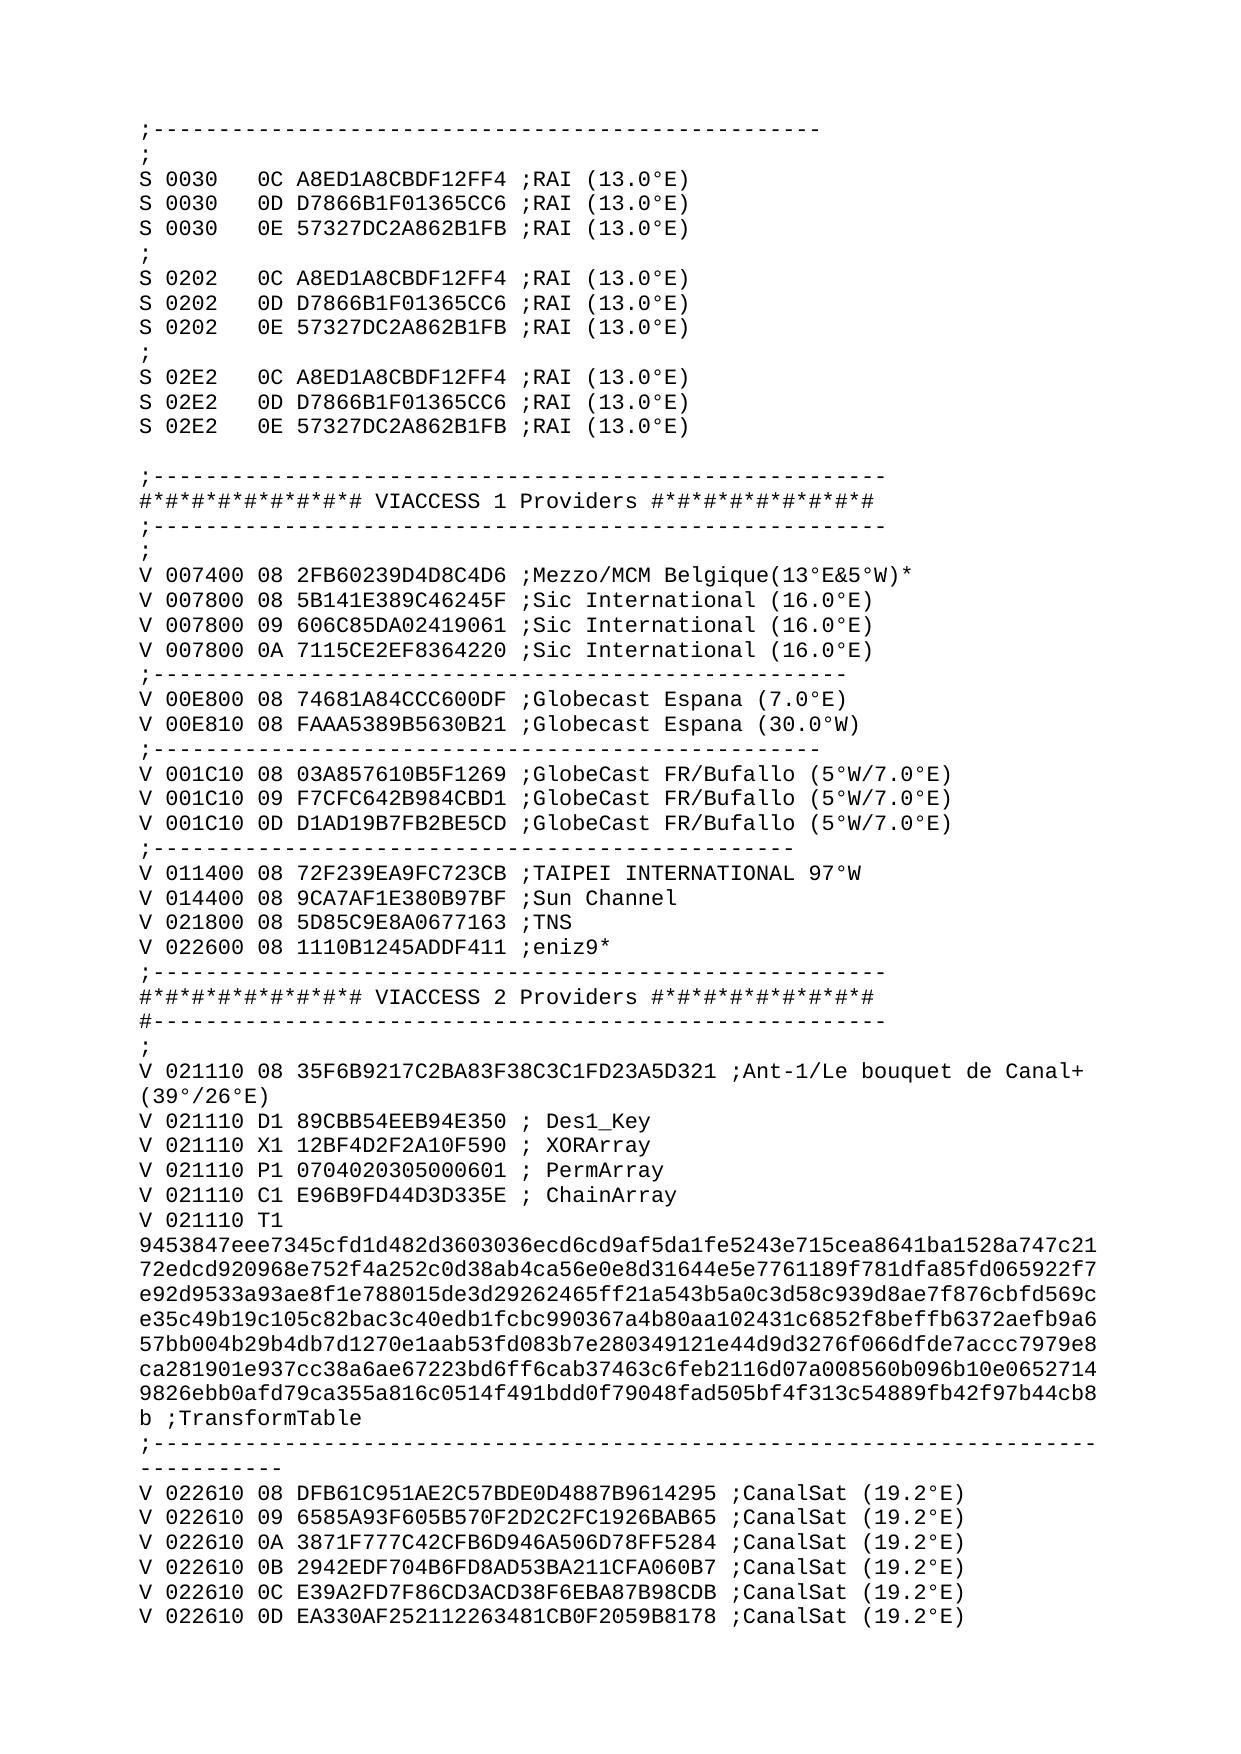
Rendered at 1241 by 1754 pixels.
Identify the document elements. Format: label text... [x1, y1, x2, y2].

text ;--------------------------------------------------- [139, 738, 1101, 763]
text ;-------------------------------------------------------- [139, 961, 1101, 986]
text S 0202 0C A8ED1A8CBDF12FF4 ;RAI (13.0°E) [139, 267, 1101, 292]
text S 0030 0D D7866B1F01365CC6 ;RAI (13.0°E) [139, 192, 1101, 217]
text ; [139, 539, 1101, 564]
text S 0030 0E 57327DC2A862B1FB ;RAI (13.0°E) [139, 217, 1101, 242]
text S 02E2 0E 57327DC2A862B1FB ;RAI (13.0°E) [139, 416, 1101, 440]
text V 021110 T1 9453847eee7345cfd1d482d3603036ecd6cd9af5da1fe5243e715cea8641ba1528a747c2172edcd920968e752f4a252c0d38ab4ca56e0e8d31644e5e7761189f781dfa85fd065922f7e92d9533a93ae8f1e788015de3d29262465ff21a543b5a0c3d58c939d8ae7f876cbfd569ce35c49b19c105c82bac3c40edb1fcbc990367a4b80aa102431c6852f8beffb6372aefb9a657bb004b29b4db7d1270e1aab53fd083b7e280349121e44d9d3276f066dfde7accc7979e8ca281901e937cc38a6ae67223bd6ff6cab37463c6feb2116d07a008560b096b10e06527149826ebb0afd79ca355a816c0514f491bdd0f79048fad505bf4f313c54889fb42f97b44cb8b ;TransformTable [139, 1209, 1101, 1432]
text V 011400 08 72F239EA9FC723CB ;TAIPEI INTERNATIONAL 97°W [139, 862, 1101, 887]
text V 022610 0C E39A2FD7F86CD3ACD38F6EBA87B98CDB ;CanalSat (19.2°E) [139, 1581, 1101, 1606]
text V 00E800 08 74681A84CCC600DF ;Globecast Espana (7.0°E) [139, 688, 1101, 713]
text V 007800 0A 7115CE2EF8364220 ;Sic International (16.0°E) [139, 639, 1101, 663]
text V 022610 0B 2942EDF704B6FD8AD53BA211CFA060B7 ;CanalSat (19.2°E) [139, 1556, 1101, 1581]
text V 021800 08 5D85C9E8A0677163 ;TNS [139, 911, 1101, 936]
text V 022610 08 DFB61C951AE2C57BDE0D4887B9614295 ;CanalSat (19.2°E) [139, 1482, 1101, 1506]
text V 022600 08 1110B1245ADDF411 ;eniz9* [139, 936, 1101, 961]
text V 007800 09 606C85DA02419061 ;Sic International (16.0°E) [139, 614, 1101, 639]
text ; [139, 341, 1101, 366]
text V 001C10 09 F7CFC642B984CBD1 ;GlobeCast FR/Bufallo (5°W/7.0°E) [139, 787, 1101, 812]
text S 0202 0E 57327DC2A862B1FB ;RAI (13.0°E) [139, 316, 1101, 341]
text S 0030 0C A8ED1A8CBDF12FF4 ;RAI (13.0°E) [139, 168, 1101, 192]
text V 021110 D1 89CBB54EEB94E350 ; Des1_Key [139, 1110, 1101, 1134]
text V 022610 09 6585A93F605B570F2D2C2FC1926BAB65 ;CanalSat (19.2°E) [139, 1506, 1101, 1531]
text S 02E2 0C A8ED1A8CBDF12FF4 ;RAI (13.0°E) [139, 366, 1101, 391]
text #-------------------------------------------------------- [139, 1011, 1101, 1035]
text ;------------------------------------------------- [139, 837, 1101, 862]
text V 021110 X1 12BF4D2F2A10F590 ; XORArray [139, 1134, 1101, 1159]
text V 021110 P1 0704020305000601 ; PermArray [139, 1159, 1101, 1184]
text V 00E810 08 FAAA5389B5630B21 ;Globecast Espana (30.0°W) [139, 713, 1101, 738]
text V 022610 0A 3871F777C42CFB6D946A506D78FF5284 ;CanalSat (19.2°E) [139, 1531, 1101, 1556]
text V 022610 0D EA330AF252112263481CB0F2059B8178 ;CanalSat (19.2°E) [139, 1606, 1101, 1630]
text V 007400 08 2FB60239D4D8C4D6 ;Mezzo/MCM Belgique(13°E&5°W)* [139, 564, 1101, 589]
text ; [139, 143, 1101, 168]
text ;-------------------------------------------------------- [139, 515, 1101, 539]
text ; [139, 242, 1101, 267]
text S 0202 0D D7866B1F01365CC6 ;RAI (13.0°E) [139, 292, 1101, 316]
text V 014400 08 9CA7AF1E380B97BF ;Sun Channel [139, 887, 1101, 911]
text V 021110 C1 E96B9FD44D3D335E ; ChainArray [139, 1184, 1101, 1209]
text ;----------------------------------------------------- [139, 663, 1101, 688]
text V 001C10 08 03A857610B5F1269 ;GlobeCast FR/Bufallo (5°W/7.0°E) [139, 763, 1101, 787]
text #*#*#*#*#*#*#*#*# VIACCESS 1 Providers #*#*#*#*#*#*#*#*# [139, 490, 1101, 515]
text V 007800 08 5B141E389C46245F ;Sic International (16.0°E) [139, 589, 1101, 614]
text S 02E2 0D D7866B1F01365CC6 ;RAI (13.0°E) [139, 391, 1101, 416]
text #*#*#*#*#*#*#*#*# VIACCESS 2 Providers #*#*#*#*#*#*#*#*# [139, 986, 1101, 1011]
text ; [139, 1035, 1101, 1060]
text ;--------------------------------------------------- [139, 118, 1101, 143]
text ;----------------------------------------------------------------------------------- [139, 1432, 1101, 1482]
text V 021110 08 35F6B9217C2BA83F38C3C1FD23A5D321 ;Ant-1/Le bouquet de Canal+ (39°/26°E) [139, 1060, 1101, 1110]
text V 001C10 0D D1AD19B7FB2BE5CD ;GlobeCast FR/Bufallo (5°W/7.0°E) [139, 812, 1101, 837]
text ;-------------------------------------------------------- [139, 465, 1101, 490]
